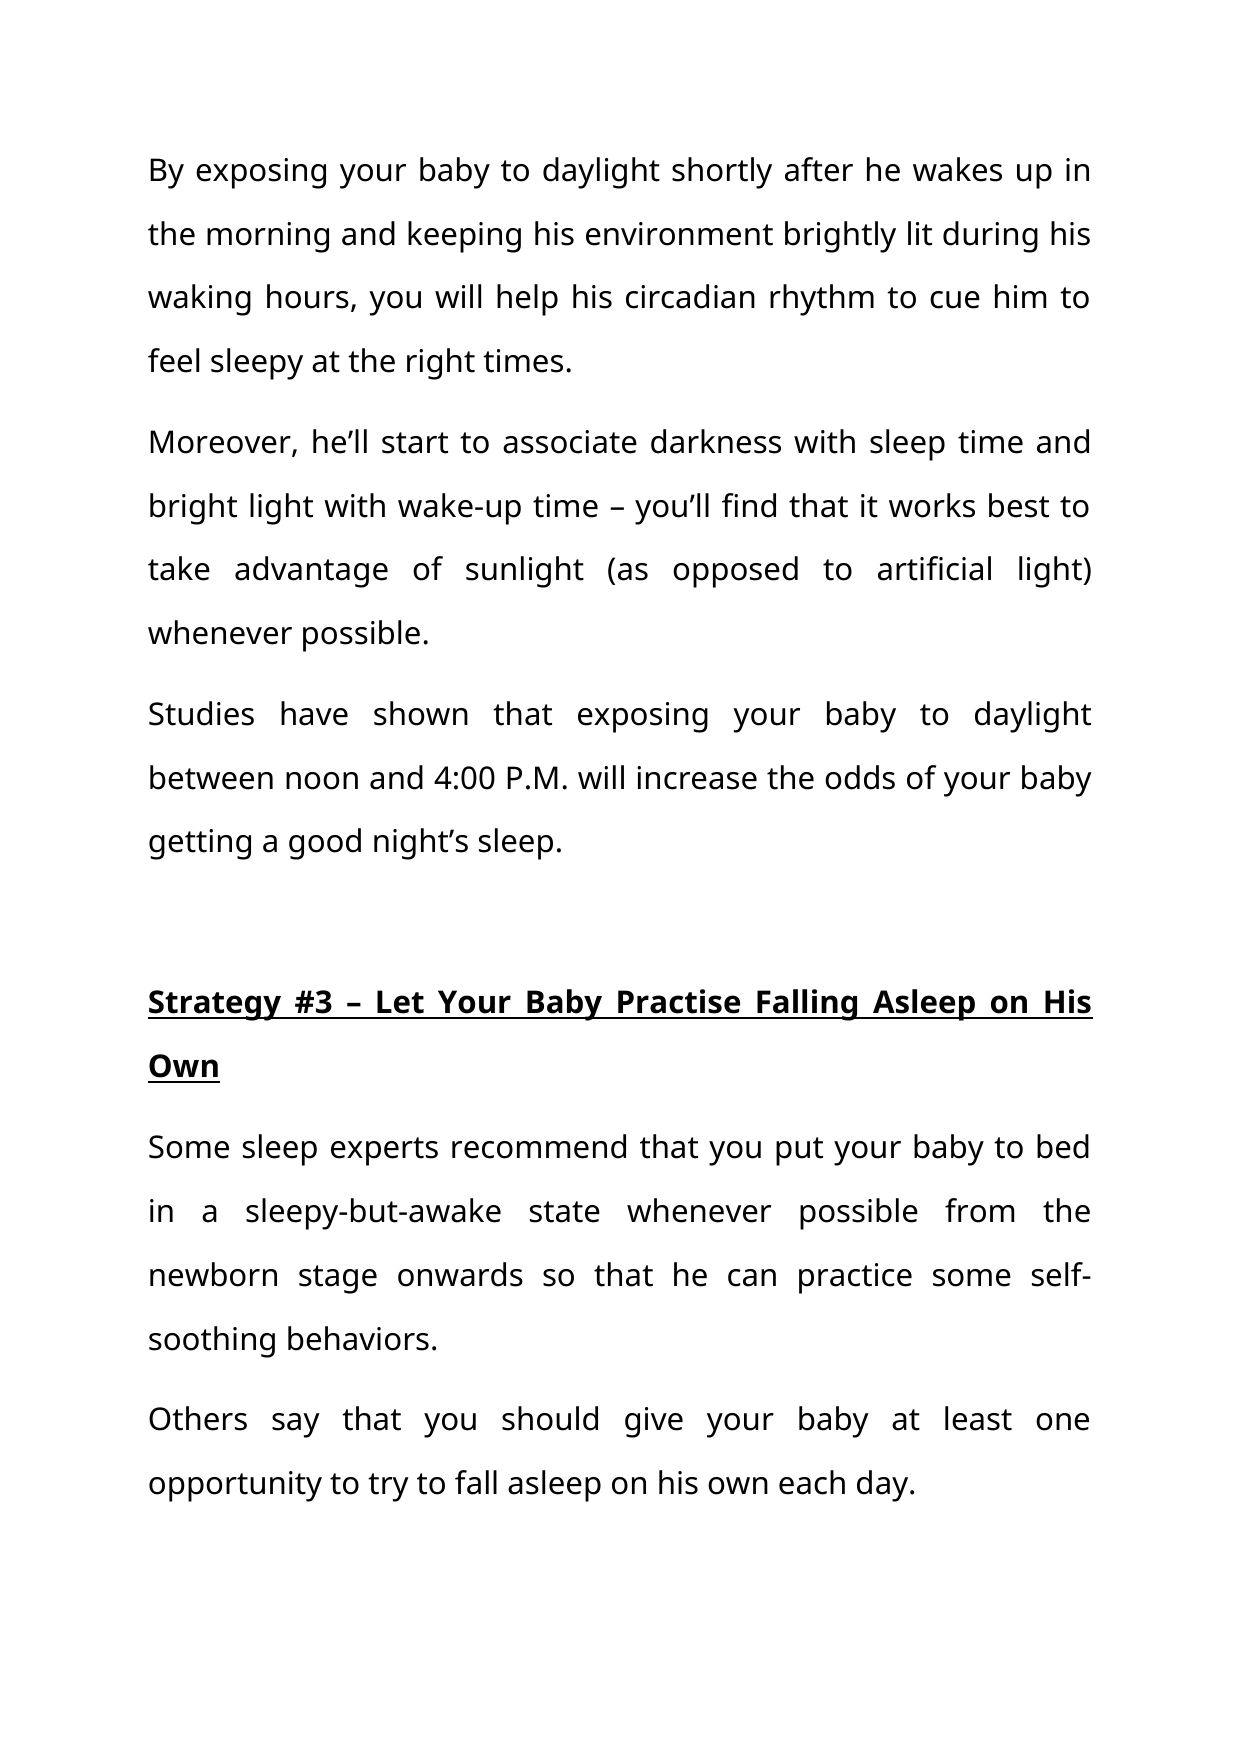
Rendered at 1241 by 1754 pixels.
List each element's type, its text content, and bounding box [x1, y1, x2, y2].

text Strategy #3 – Let Your Baby Practise Falling Asleep on His Own [148, 1019, 1093, 1087]
text Others say that you should give your baby at least one opportunity to try to fall asleep on his own each day. [148, 1397, 1093, 1503]
text By exposing your baby to daylight shortly after he wakes up in the morning and keeping his environment brightly lit during his waking hours, you will help his circadian rhythm to cue him to feel sleepy at the right times. [148, 148, 1093, 382]
text Moreover, he’ll start to associate darkness with sleep time and bright light with wake-up time – you’ll find that it works best to take advantage of sunlight (as opposed to artificial light) whenever possible. [148, 420, 1093, 654]
text Studies have shown that exposing your baby to daylight between noon and 4:00 P.M. will increase the odds of your baby getting a good night’s sleep. [148, 692, 1093, 862]
text Strategy #3 – Let Your Baby Practise Falling Asleep on His Own [148, 981, 1093, 1017]
text Some sleep experts recommend that you put your baby to bed in a sleepy-but-awake state whenever possible from the newborn stage onwards so that he can practice some self-soothing behaviors. [148, 1125, 1093, 1359]
